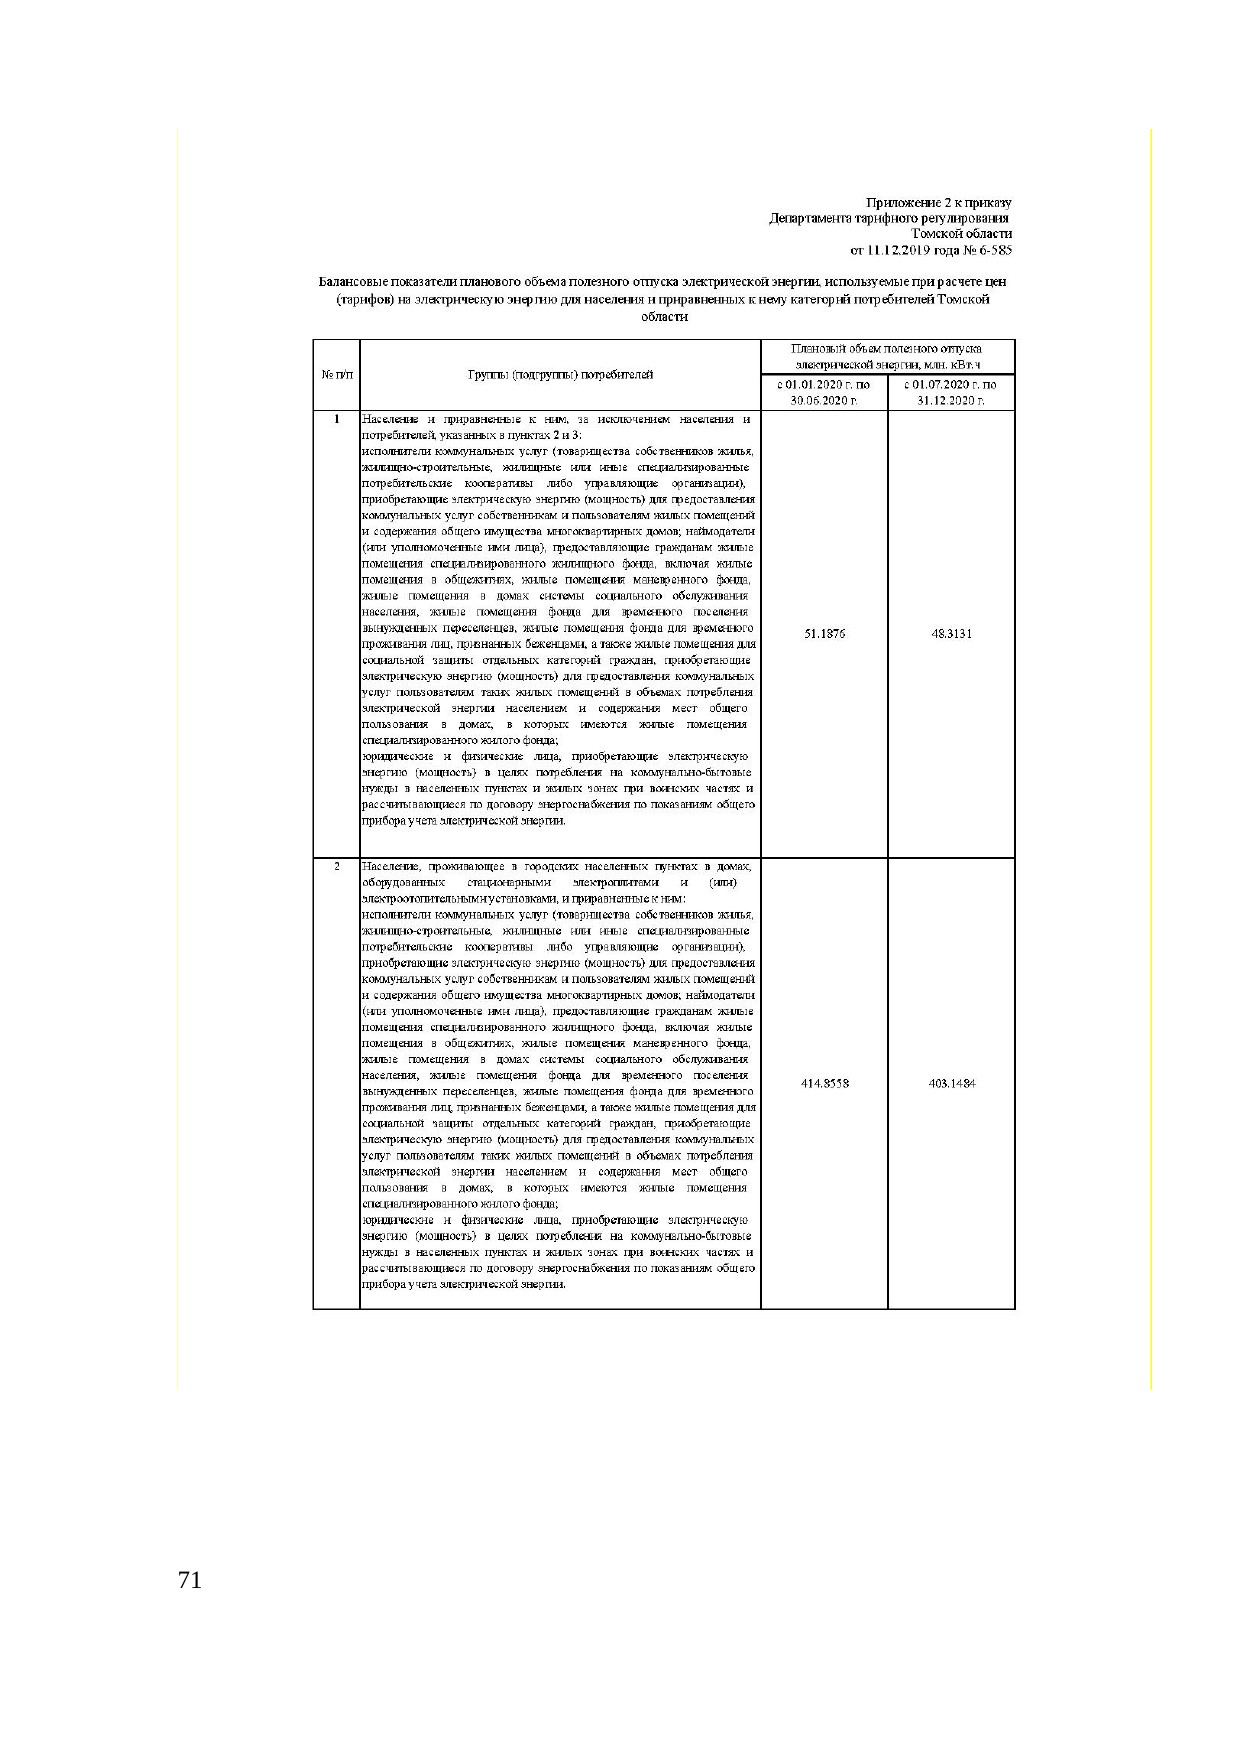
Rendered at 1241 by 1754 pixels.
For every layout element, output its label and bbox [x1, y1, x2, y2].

picture [177, 128, 1151, 1390]
